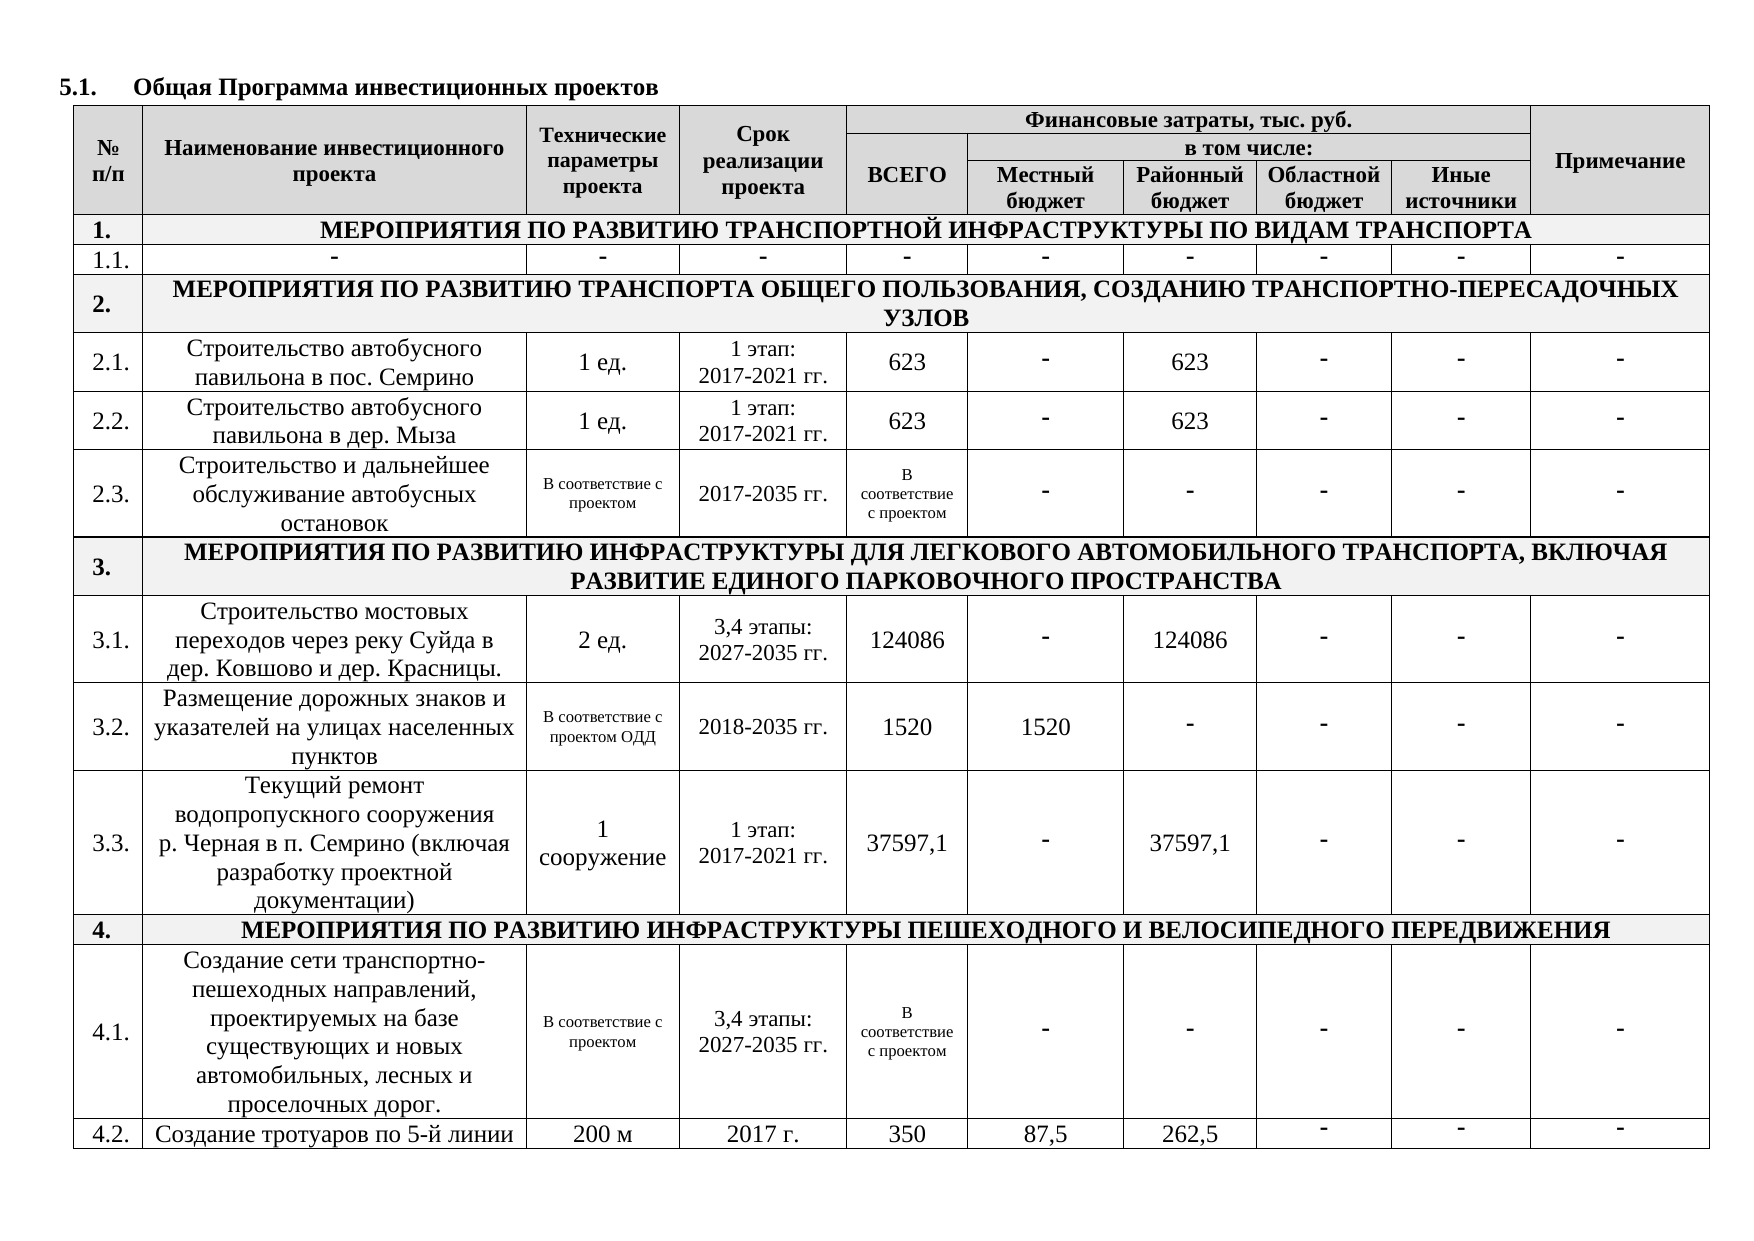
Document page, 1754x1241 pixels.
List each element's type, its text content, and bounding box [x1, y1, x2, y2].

table_cell [1531, 1119, 1709, 1147]
table_cell [74, 596, 142, 682]
table_cell 2017-2035 гг. [680, 450, 846, 536]
table_cell [1531, 333, 1709, 391]
table_cell [74, 215, 142, 244]
table_cell ВСЕГО [847, 134, 967, 214]
table_cell Строительство автобусного павильона в дер. Мыза [143, 392, 526, 449]
subtitle Общая Программа инвестиционных проектов [59, 72, 1724, 101]
table_cell [1531, 450, 1709, 536]
table_cell [74, 538, 142, 595]
table_cell 1 этап: 2017-2021 гг. [680, 392, 846, 449]
table_cell [74, 1119, 142, 1147]
table_cell [1257, 771, 1391, 914]
table_cell 1 ед. [527, 333, 679, 391]
table_cell 37597,1 [847, 771, 967, 914]
table_cell В соответствие с проектом [847, 945, 967, 1118]
table_cell [1257, 333, 1391, 391]
table_cell 623 [847, 392, 967, 449]
table_header Финансовые затраты, тыс. руб. [847, 106, 1530, 133]
table_cell в том числе: [968, 134, 1530, 160]
table_cell [1531, 392, 1709, 449]
table_cell 623 [1124, 392, 1256, 449]
table_cell Районный бюджет [1124, 161, 1256, 214]
table_cell [143, 245, 526, 273]
table_cell [1392, 683, 1530, 769]
table_header № п/п [74, 106, 142, 214]
table_cell Строительство автобусного павильона в пос. Семрино [143, 333, 526, 391]
table_cell 1 сооружение [527, 771, 679, 914]
table_cell [1531, 771, 1709, 914]
table_cell 124086 [1124, 596, 1256, 682]
table_cell [968, 945, 1123, 1118]
table_cell 1 этап: 2017-2021 гг. [680, 333, 846, 391]
table_cell В соответствие с проектом [527, 945, 679, 1118]
table_cell [1392, 596, 1530, 682]
table_cell [1392, 945, 1530, 1118]
table_cell [1392, 333, 1530, 391]
table_cell [1392, 245, 1530, 273]
table_cell 200 м [527, 1119, 679, 1147]
table_cell 2 ед. [527, 596, 679, 682]
table_cell [1531, 596, 1709, 682]
table_cell Размещение дорожных знаков и указателей на улицах населенных пунктов [143, 683, 526, 769]
table_cell [1392, 771, 1530, 914]
table_cell [968, 392, 1123, 449]
table_cell [74, 333, 142, 391]
table_cell МЕРОПРИЯТИЯ ПО РАЗВИТИЮ ТРАНСПОРТА ОБЩЕГО ПОЛЬЗОВАНИЯ, СОЗДАНИЮ ТРАНСПОРТНО-ПЕРЕСАДОЧНЫХ УЗЛОВ [143, 275, 1709, 332]
table_cell 2017 г. [680, 1119, 846, 1147]
table_cell Областной бюджет [1257, 161, 1391, 214]
table_cell [1257, 596, 1391, 682]
table_cell 124086 [847, 596, 967, 682]
table_cell [1124, 945, 1256, 1118]
table_cell [1257, 683, 1391, 769]
table_cell [680, 245, 846, 273]
table_cell [847, 245, 967, 273]
table_cell 1520 [847, 683, 967, 769]
table_cell [1392, 450, 1530, 536]
table_cell [74, 915, 142, 944]
table_cell Строительство и дальнейшее обслуживание автобусных остановок [143, 450, 526, 536]
table_cell Создание сети транспортно-пешеходных направлений, проектируемых на базе существующих и новых автомобильных, лесных и проселочных дорог. [143, 945, 526, 1118]
table_cell [74, 275, 142, 332]
table_cell [1124, 245, 1256, 273]
table_cell МЕРОПРИЯТИЯ ПО РАЗВИТИЮ ТРАНСПОРТНОЙ ИНФРАСТРУКТУРЫ ПО ВИДАМ ТРАНСПОРТА [143, 215, 1709, 244]
table_cell [968, 596, 1123, 682]
table_cell [1531, 683, 1709, 769]
table_cell 37597,1 [1124, 771, 1256, 914]
table_header Срок реализации проекта [680, 106, 846, 214]
table_cell МЕРОПРИЯТИЯ ПО РАЗВИТИЮ ИНФРАСТРУКТУРЫ ПЕШЕХОДНОГО И ВЕЛОСИПЕДНОГО ПЕРЕДВИЖЕНИЯ [143, 915, 1709, 944]
table_cell 623 [847, 333, 967, 391]
table_cell В соответствие с проектом ОДД [527, 683, 679, 769]
table_cell [1124, 683, 1256, 769]
table_cell [968, 771, 1123, 914]
table_cell Иные источники [1392, 161, 1530, 214]
table_cell [1257, 1119, 1391, 1147]
table_cell 1 этап: 2017-2021 гг. [680, 771, 846, 914]
table_cell 1 ед. [527, 392, 679, 449]
table_cell [968, 333, 1123, 391]
table_cell [527, 245, 679, 273]
table_cell МЕРОПРИЯТИЯ ПО РАЗВИТИЮ ИНФРАСТРУКТУРЫ ДЛЯ ЛЕГКОВОГО АВТОМОБИЛЬНОГО ТРАНСПОРТА, ВКЛЮЧАЯ РАЗВИТИЕ ЕДИНОГО ПАРКОВОЧНОГО ПРОСТРАНСТВА [143, 538, 1709, 595]
table_cell [74, 245, 142, 273]
table_header Технические параметры проекта [527, 106, 679, 214]
table_cell [1392, 392, 1530, 449]
table_cell 3,4 этапы: 2027-2035 гг. [680, 596, 846, 682]
table_cell Текущий ремонт водопропускного сооружения р. Черная в п. Семрино (включая разработку проектной документации) [143, 771, 526, 914]
table_cell [1257, 450, 1391, 536]
table_header Наименование инвестиционного проекта [143, 106, 526, 214]
table_cell 87,5 [968, 1119, 1123, 1147]
table_cell [1531, 945, 1709, 1118]
table_cell 1520 [968, 683, 1123, 769]
table_cell [1257, 945, 1391, 1118]
table_header Примечание [1531, 106, 1709, 214]
table_cell [74, 683, 142, 769]
table_cell 262,5 [1124, 1119, 1256, 1147]
table_cell Строительство мостовых переходов через реку Суйда в дер. Ковшово и дер. Красницы. [143, 596, 526, 682]
table_cell В соответствие с проектом [527, 450, 679, 536]
table_cell 2018-2035 гг. [680, 683, 846, 769]
table_cell [1392, 1119, 1530, 1147]
table_cell [1257, 245, 1391, 273]
table_cell 3,4 этапы: 2027-2035 гг. [680, 945, 846, 1118]
table_cell [968, 450, 1123, 536]
table_cell [74, 392, 142, 449]
table_cell 623 [1124, 333, 1256, 391]
table_cell [74, 450, 142, 536]
table_cell [968, 245, 1123, 273]
table_cell [74, 771, 142, 914]
table_cell 350 [847, 1119, 967, 1147]
table_cell [1257, 392, 1391, 449]
table_cell Местный бюджет [968, 161, 1123, 214]
table_cell Создание тротуаров по 5-й линии в пос.Сусанино вдоль школы [143, 1119, 526, 1147]
table_cell В соответствие с проектом [847, 450, 967, 536]
table_cell [1531, 245, 1709, 273]
table_cell [1124, 450, 1256, 536]
table_cell [74, 945, 142, 1118]
